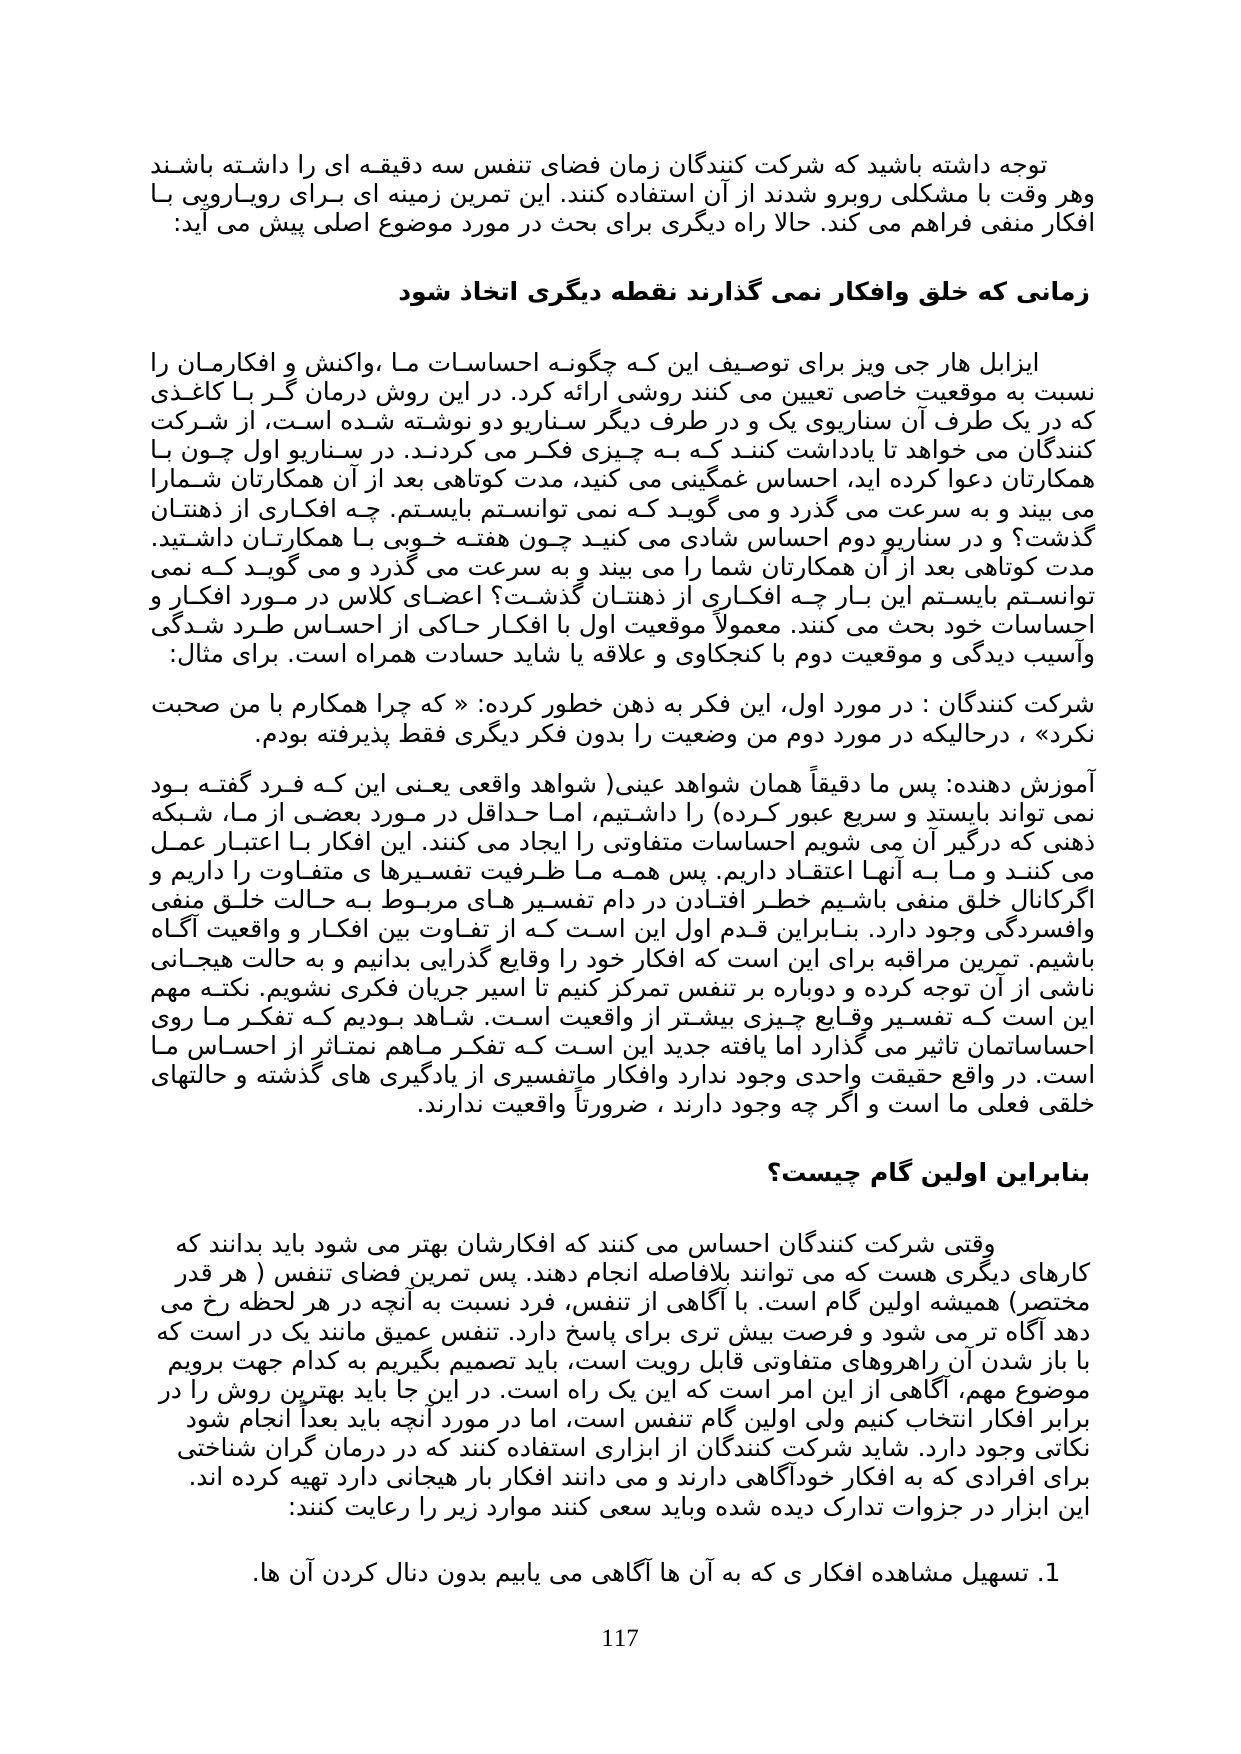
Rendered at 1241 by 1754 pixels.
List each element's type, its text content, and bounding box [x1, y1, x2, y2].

text توجه داشته باشید که شرکت کنندگان زمان فضای تنفس سه دقیقه ای را داشته باشند وهر وقت با مشکلی روبرو شدند از آن استفاده کنند. این تمرین زمینه ای برای رویارویی با افکار منفی فراهم می کند. حالا راه دیگری برای بحث در مورد موضوع اصلی پیش می آید: [150, 150, 1095, 237]
text آموزش دهنده: پس ما دقیقاً همان شواهد عینی( شواهد واقعی یعنی این که فرد گفته بود نمی تواند بایستد و سریع عبور کرده) را داشتیم، اما حداقل در مورد بعضی از ما، شبکه ذهنی که درگیر آن می شویم احساسات متفاوتی را ایجاد می کنند. این افکار با اعتبار عمل می کنند و ما به آنها اعتقاد داریم. پس همه ما ظرفیت تفسیرها ی متفاوت را داریم و اگرکانال خلق منفی باشیم خطر افتادن در دام تفسیر های مربوط به حالت خلق منفی وافسردگی وجود دارد. بنابراین قدم اول این است که از تفاوت بین افکار و واقعیت آگاه باشیم. تمرین مراقبه برای این است که افکار خود را وقایع گذرایی بدانیم و به حالت هیجانی ناشی از آن توجه کرده و دوباره بر تنفس تمرکز کنیم تا اسیر جریان فکری نشویم. نکته مهم این است که تفسیر وقایع چیزی بیشتر از واقعیت است. شاهد بودیم که تفکر ما روی احساساتمان تاثیر می گذارد اما یافته جدید این است که تفکر ماهم نمتاثر از احساس ما است. در واقع حقیقت واحدی وجود ندارد وافکار ماتفسیری از یادگیری های گذشته و حالتهای خلقی فعلی ما است و اگر چه وجود دارند ، ضرورتاً واقعیت ندارند. [150, 769, 1095, 1119]
text زمانی که خلق وافکار نمی گذارند نقطه دیگری اتخاذ شود [150, 258, 1090, 310]
text 1. تسهیل مشاهده افکار ی که به آن ها آگاهی می یابیم بدون دنال کردن آن ها. [150, 1558, 1090, 1587]
text وقتی شرکت کنندگان احساس می کنند که افکارشان بهتر می شود باید بدانند که کارهای دیگری هست که می توانند بلافاصله انجام دهند. پس تمرین فضای تنفس ( هر قدر مختصر) همیشه اولین گام است. با آگاهی از تنفس، فرد نسبت به آنچه در هر لحظه رخ می دهد آگاه تر می شود و فرصت بیش تری برای پاسخ دارد. تنفس عمیق مانند یک در است که با باز شدن آن راهروهای متفاوتی قابل رویت است، باید تصمیم بگیریم به کدام جهت برویم موضوع مهم، آگاهی از این امر است که این یک راه است. در این جا باید بهترین روش را در برابر افکار انتخاب کنیم ولی اولین گام تنفس است، اما در مورد آنچه باید بعداً انجام شود نکاتی وجود دارد. شاید شرکت کنندگان از ابزاری استفاده کنند که در درمان گران شناختی برای افرادی که به افکار خودآگاهی دارند و می دانند افکار بار هیجانی دارد تهیه کرده اند. این ابزار در جزوات تدارک دیده شده وباید سعی کنند موارد زیر را رعایت کنند: [150, 1229, 1090, 1521]
text شرکت کنندگان : در مورد اول، این فکر به ذهن خطور کرده: « که چرا همکارم با من صحبت نکرد» ، درحالیکه در مورد دوم من وضعیت را بدون فکر دیگری فقط پذیرفته بودم. [150, 689, 1095, 748]
text ایزابل هار جی ویز برای توصیف این که چگونه احساسات ما ،واکنش و افکارمان را نسبت به موقعیت خاصی تعیین می کنند روشی ارائه کرد. در این روش درمان گر با کاغذی که در یک طرف آن سناریوی یک و در طرف دیگر سناریو دو نوشته شده است، از شرکت کنندگان می خواهد تا یادداشت کنند که به چیزی فکر می کردند. در سناریو اول چون با همکارتان دعوا کرده اید، احساس غمگینی می کنید، مدت کوتاهی بعد از آن همکارتان شمارا می بیند و به سرعت می گذرد و می گوید که نمی توانستم بایستم. چه افکاری از ذهنتان گذشت؟ و در سناریو دوم احساس شادی می کنید چون هفته خوبی با همکارتان داشتید. مدت کوتاهی بعد از آن همکارتان شما را می بیند و به سرعت می گذرد و می گوید که نمی توانستم بایستم این بار چه افکاری از ذهنتان گذشت؟ اعضای کلاس در مورد افکار و احساسات خود بحث می کنند. معمولاً موقعیت اول با افکار حاکی از احساس طرد شدگی وآسیب دیدگی و موقعیت دوم با کنجکاوی و علاقه یا شاید حسادت همراه است. برای مثال: [150, 348, 1095, 669]
text بنابراین اولین گام چیست؟ [150, 1139, 1090, 1192]
